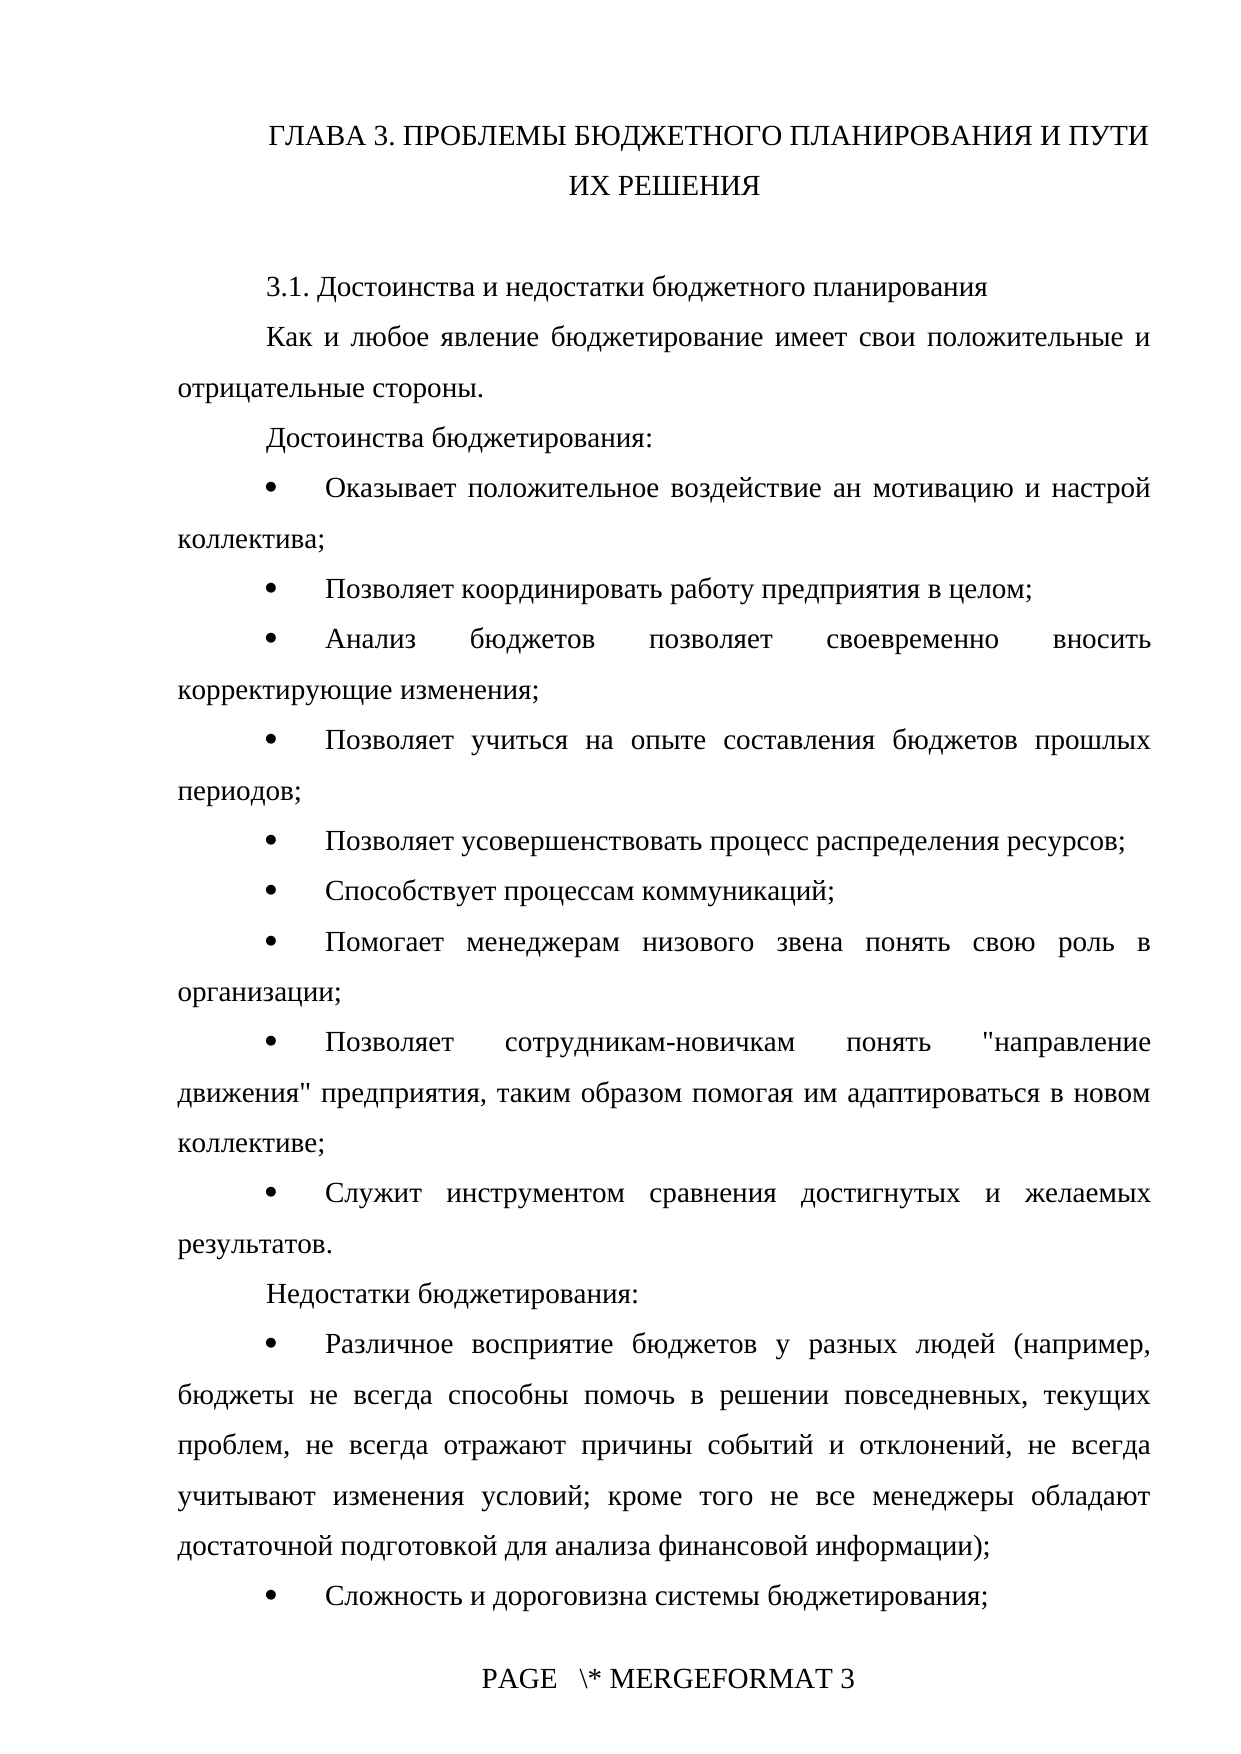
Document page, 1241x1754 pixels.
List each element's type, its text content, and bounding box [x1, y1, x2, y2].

text Достоинства бюджетирования: [177, 420, 1152, 453]
list Способствует процессам коммуникаций; [177, 873, 1152, 907]
list Позволяет координировать работу предприятия в целом; [177, 571, 1152, 605]
text Как и любое явление бюджетирование имеет свои положительные и отрицательные стороны. [177, 319, 1152, 403]
list Позволяет сотрудникам-новичкам понять "направление движения" предприятия, таким образом помогая им адаптироваться в новом коллективе; [177, 1024, 1152, 1159]
list Оказывает положительное воздействие ан мотивацию и настрой коллектива; [177, 470, 1152, 554]
list Позволяет усовершенствовать процесс распределения ресурсов; [177, 823, 1152, 857]
list Различное восприятие бюджетов у разных людей (например, бюджеты не всегда способны помочь в решении повседневных, текущих проблем, не всегда отражают причины событий и отклонений, не всегда учитывают изменения условий; кроме того не все менеджеры обладают достаточной подготовкой для анализа финансовой информации); [177, 1327, 1152, 1561]
text Глава 3. Проблемы бюджетного планирования и пути их решения [177, 118, 1152, 202]
text 3.1. Достоинства и недостатки бюджетного планирования [177, 269, 1152, 303]
list Сложность и дороговизна системы бюджетирования; [177, 1578, 1152, 1612]
list Помогает менеджерам низового звена понять свою роль в организации; [177, 924, 1152, 1008]
list Служит инструментом сравнения достигнутых и желаемых результатов. [177, 1176, 1152, 1259]
list Позволяет учиться на опыте составления бюджетов прошлых периодов; [177, 722, 1152, 806]
text Недостатки бюджетирования: [177, 1276, 1152, 1310]
list Анализ бюджетов позволяет своевременно вносить корректирующие изменения; [177, 621, 1152, 705]
